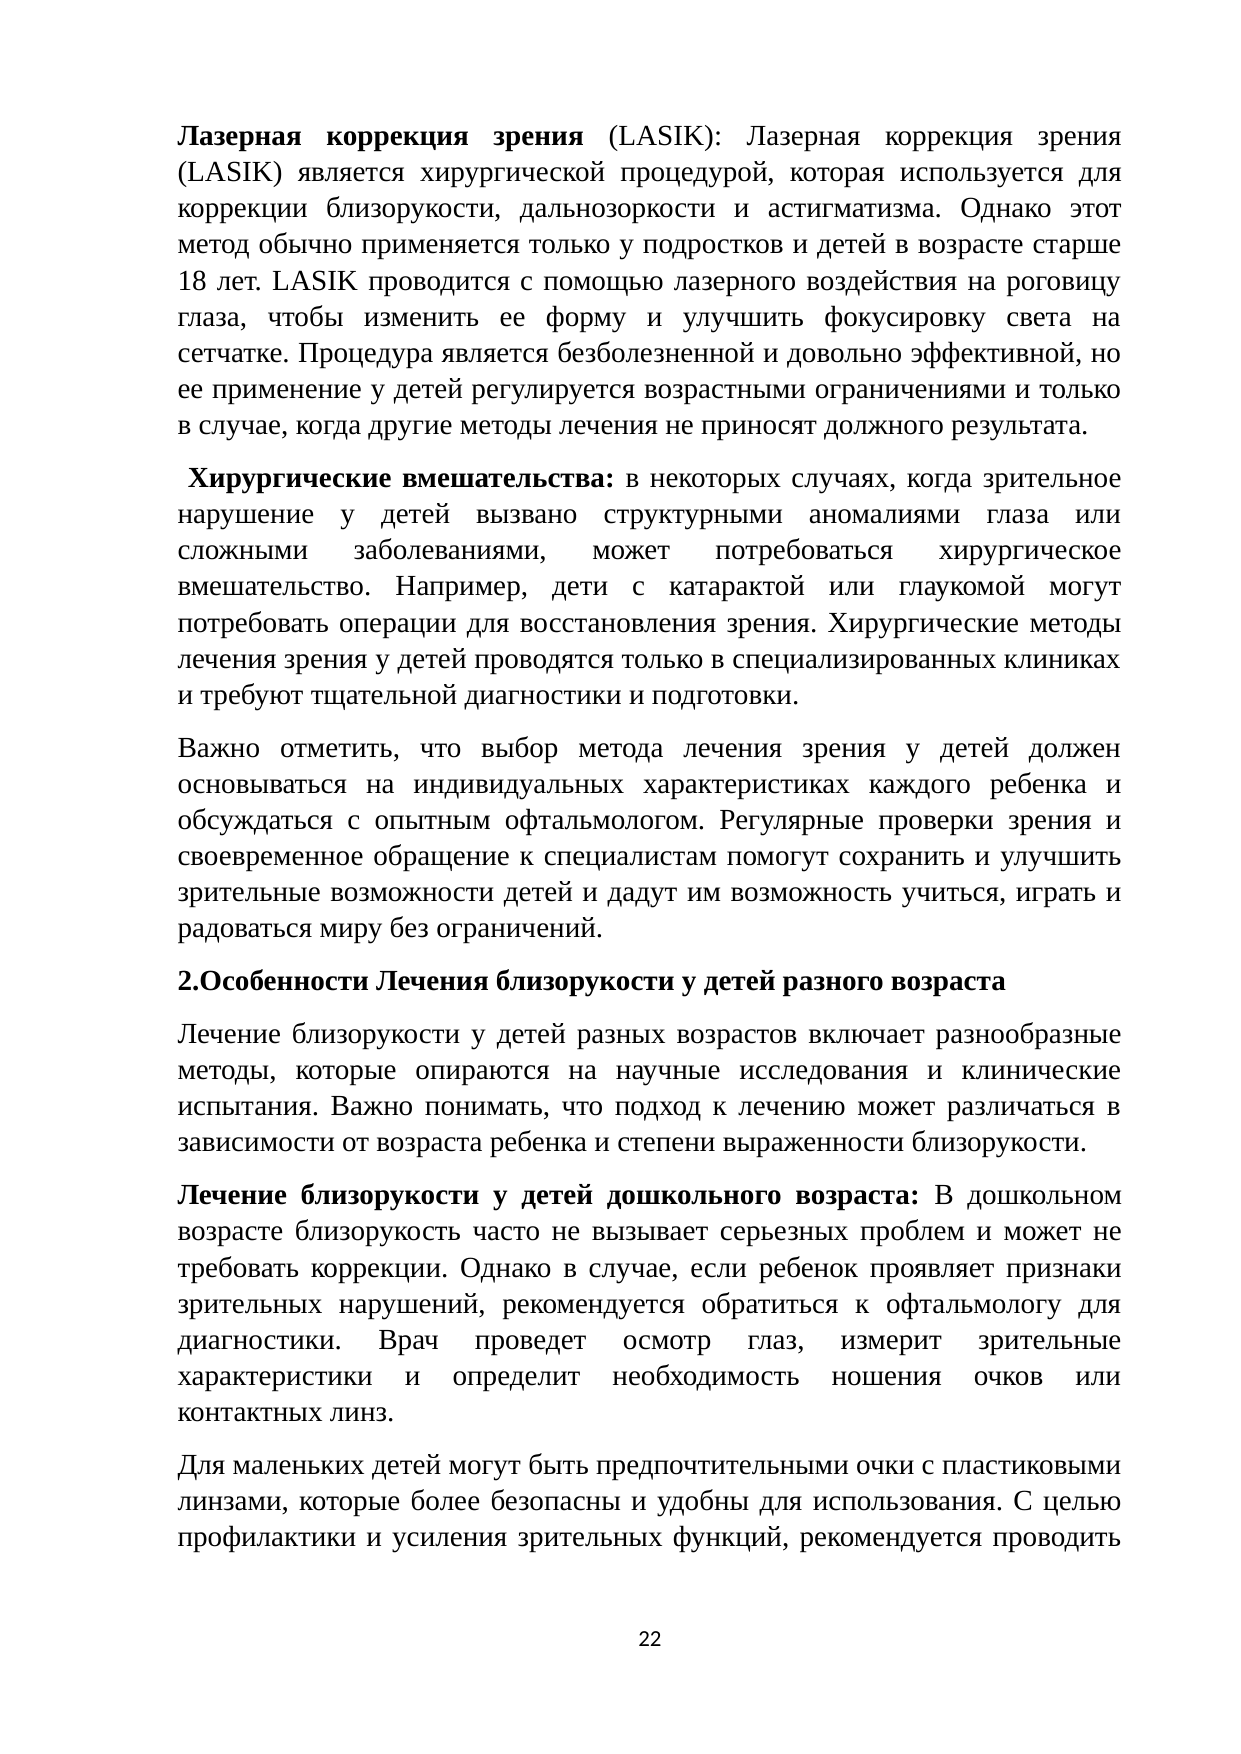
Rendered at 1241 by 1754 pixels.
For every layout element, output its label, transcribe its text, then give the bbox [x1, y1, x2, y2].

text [177, 1447, 1122, 1553]
text Лечение близорукости у детей дошкольного возраста: В дошкольном возрасте близорукость часто не вызывает серьезных проблем и может не требовать коррекции. Однако в случае, если ребенок проявляет признаки зрительных нарушений, рекомендуется обратиться к офтальмологу для диагностики. Врач проведет осмотр глаз, измерит зрительные характеристики и определит необходимость ношения очков или контактных линз. [177, 1177, 1122, 1428]
text Лазерная коррекция зрения (LASIK): Лазерная коррекция зрения (LASIK) является хирургической процедурой, которая используется для коррекции близорукости, дальнозоркости и астигматизма. Однако этот метод обычно применяется только у подростков и детей в возрасте старше 18 лет. LASIK проводится с помощью лазерного воздействия на роговицу глаза, чтобы изменить ее форму и улучшить фокусировку света на сетчатке. Процедура является безболезненной и довольно эффективной, но ее применение у детей регулируется возрастными ограничениями и только в случае, когда другие методы лечения не приносят должного результата. [177, 118, 1122, 441]
text Важно отметить, что выбор метода лечения зрения у детей должен основываться на индивидуальных характеристиках каждого ребенка и обсуждаться с опытным офтальмологом. Регулярные проверки зрения и своевременное обращение к специалистам помогут сохранить и улучшить зрительные возможности детей и дадут им возможность учиться, играть и радоваться миру без ограничений. [177, 730, 1122, 944]
text Хирургические вмешательства: в некоторых случаях, когда зрительное нарушение у детей вызвано структурными аномалиями глаза или сложными заболеваниями, может потребоваться хирургическое вмешательство. Например, дети с катарактой или глаукомой могут потребовать операции для восстановления зрения. Хирургические методы лечения зрения у детей проводятся только в специализированных клиниках и требуют тщательной диагностики и подготовки. [177, 460, 1122, 711]
text 2.Особенности Лечения близорукости у детей разного возраста [177, 963, 1122, 997]
text Лечение близорукости у детей разных возрастов включает разнообразные методы, которые опираются на научные исследования и клинические испытания. Важно понимать, что подход к лечению может различаться в зависимости от возраста ребенка и степени выраженности близорукости. [177, 1016, 1122, 1158]
